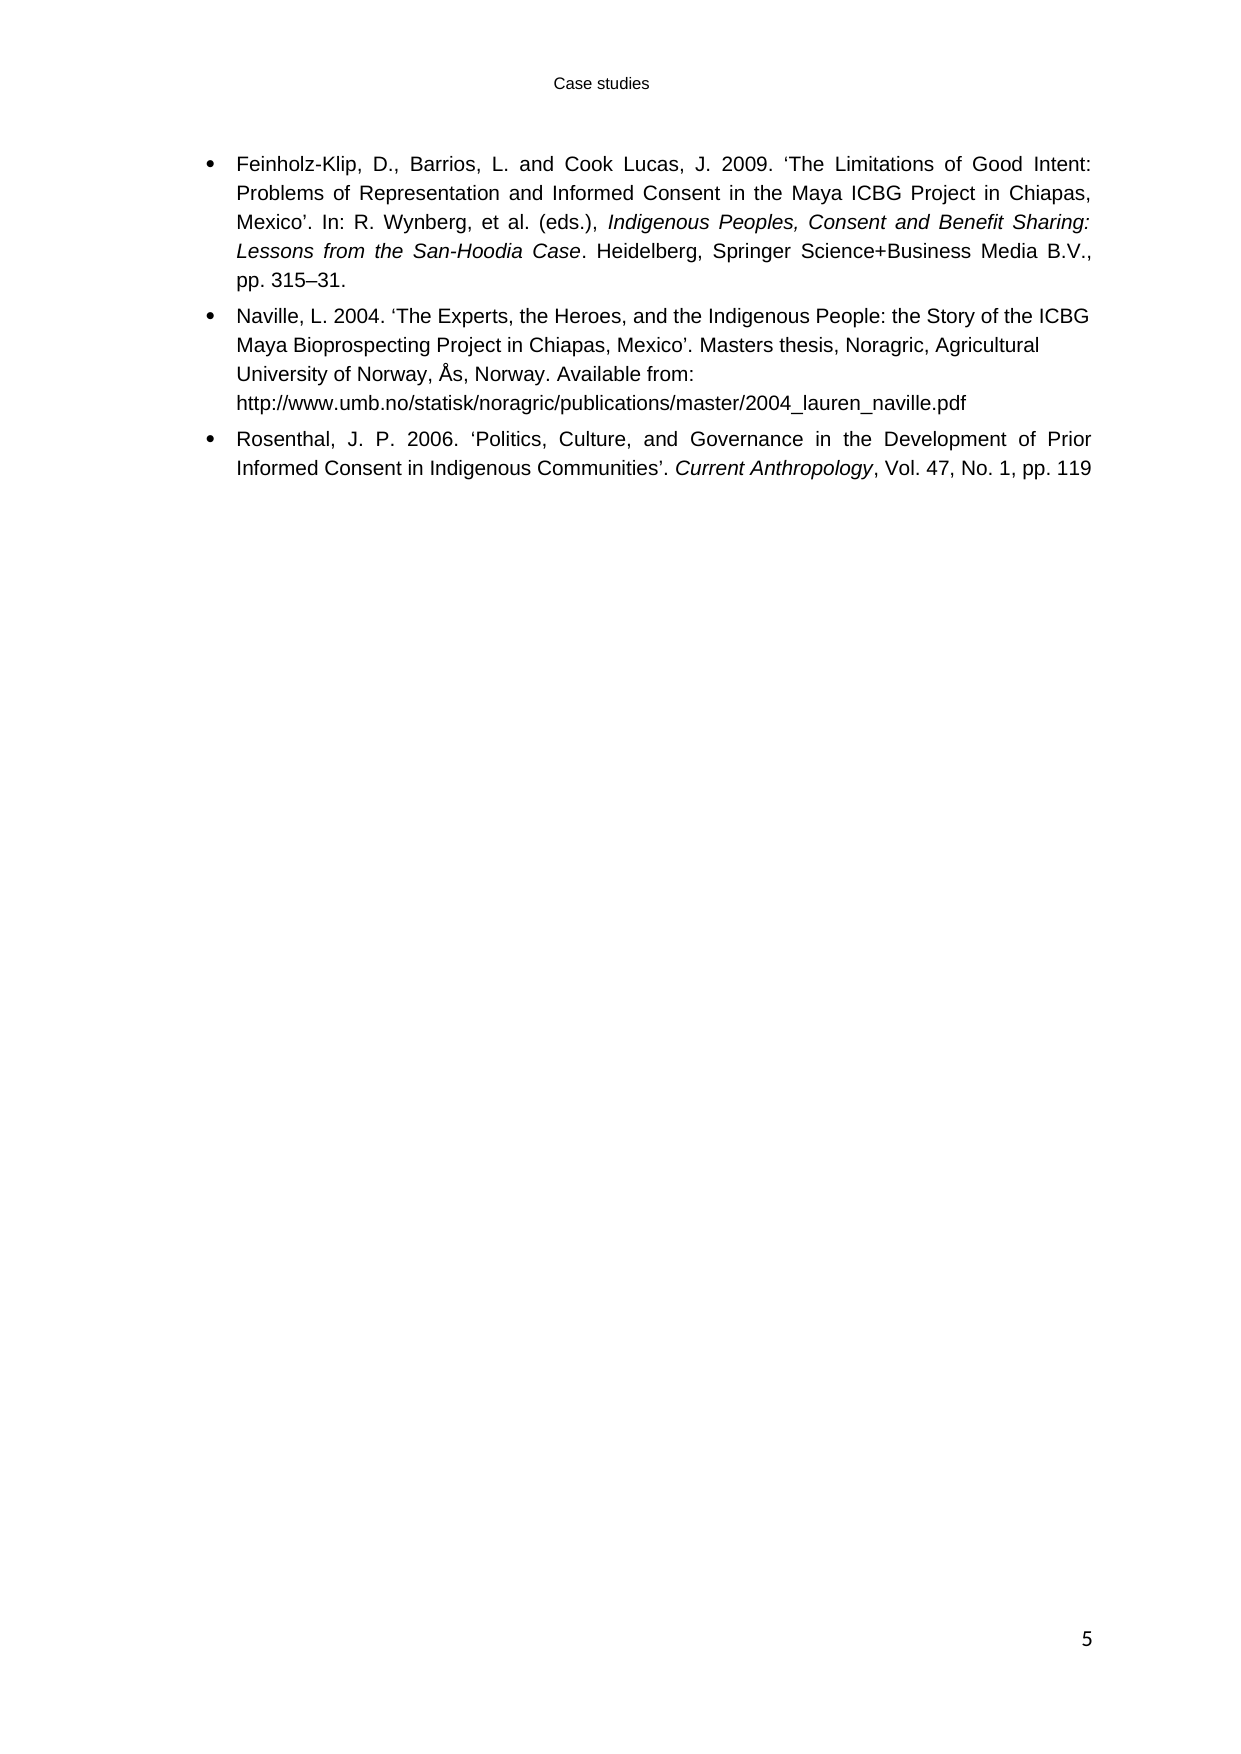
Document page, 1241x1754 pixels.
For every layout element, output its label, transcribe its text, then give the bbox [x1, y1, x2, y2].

text Rosenthal, J. P. 2006. ‘Politics, Culture, and Governance in the Development of Prior Informed Consent in Indigenous Communities’. Current Anthropology, Vol. 47, No. 1, pp. 119 [207, 423, 1093, 481]
text Feinholz-Klip, D., Barrios, L. and Cook Lucas, J. 2009. ‘The Limitations of Good Intent: Problems of Representation and Informed Consent in the Maya ICBG Project in Chiapas, Mexico’. In: R. Wynberg, et al. (eds.), Indigenous Peoples, Consent and Benefit Sharing: Lessons from the San-Hoodia Case. Heidelberg, Springer Science+Business Media B.V., pp. 315–31. [207, 148, 1093, 293]
text Naville, L. 2004. ‘The Experts, the Heroes, and the Indigenous People: the Story of the ICBG Maya Bioprospecting Project in Chiapas, Mexico’. Masters thesis, Noragric, Agricultural University of Norway, Ås, Norway. Available from: http://www.umb.no/statisk/noragric/publications/master/2004_lauren_naville.pdf [207, 300, 1093, 416]
